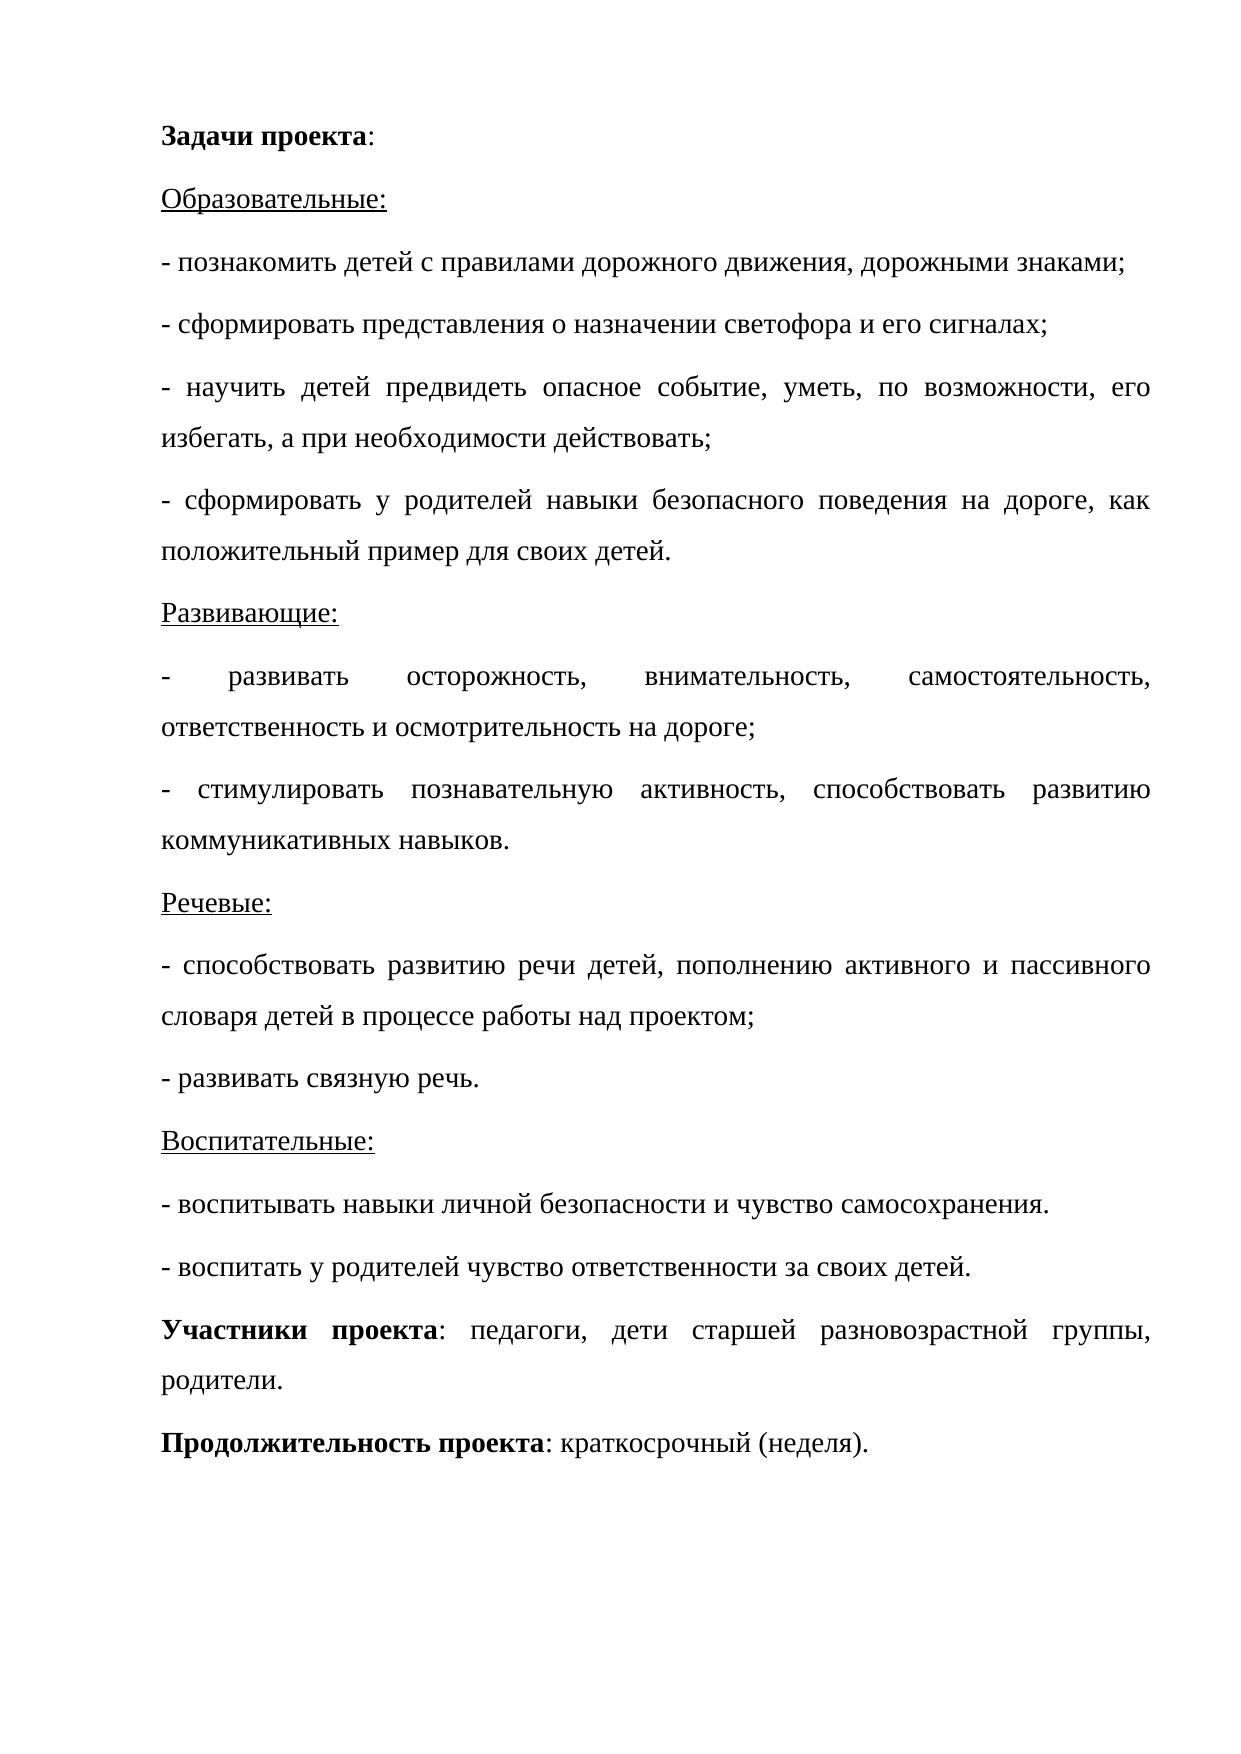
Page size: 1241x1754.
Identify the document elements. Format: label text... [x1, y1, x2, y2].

text - познакомить детей с правилами дорожного движения, дорожными знаками; [161, 244, 1152, 277]
text Речевые: [161, 885, 1152, 918]
text Продолжительность проекта: краткосрочный (неделя). [161, 1425, 1152, 1458]
text - сформировать представления о назначении светофора и его сигналах; [161, 307, 1152, 340]
text - воспитывать навыки личной безопасности и чувство самосохранения. [161, 1186, 1152, 1220]
text Участники проекта: педагоги, дети старшей разновозрастной группы, родители. [161, 1312, 1152, 1396]
text - сформировать у родителей навыки безопасного поведения на дороге, как положительный пример для своих детей. [161, 482, 1152, 566]
text Воспитательные: [161, 1123, 1152, 1157]
text - развивать осторожность, внимательность, самостоятельность, ответственность и осмотрительность на дороге; [161, 658, 1152, 742]
text Развивающие: [161, 596, 1152, 629]
text Задачи проекта: [161, 118, 1152, 152]
text - научить детей предвидеть опасное событие, уметь, по возможности, его избегать, а при необходимости действовать; [161, 369, 1152, 453]
text - стимулировать познавательную активность, способствовать развитию коммуникативных навыков. [161, 772, 1152, 855]
text - развивать связную речь. [161, 1061, 1152, 1094]
text - способствовать развитию речи детей, пополнению активного и пассивного словаря детей в процессе работы над проектом; [161, 947, 1152, 1031]
text - воспитать у родителей чувство ответственности за своих детей. [161, 1249, 1152, 1283]
text Образовательные: [161, 181, 1152, 214]
